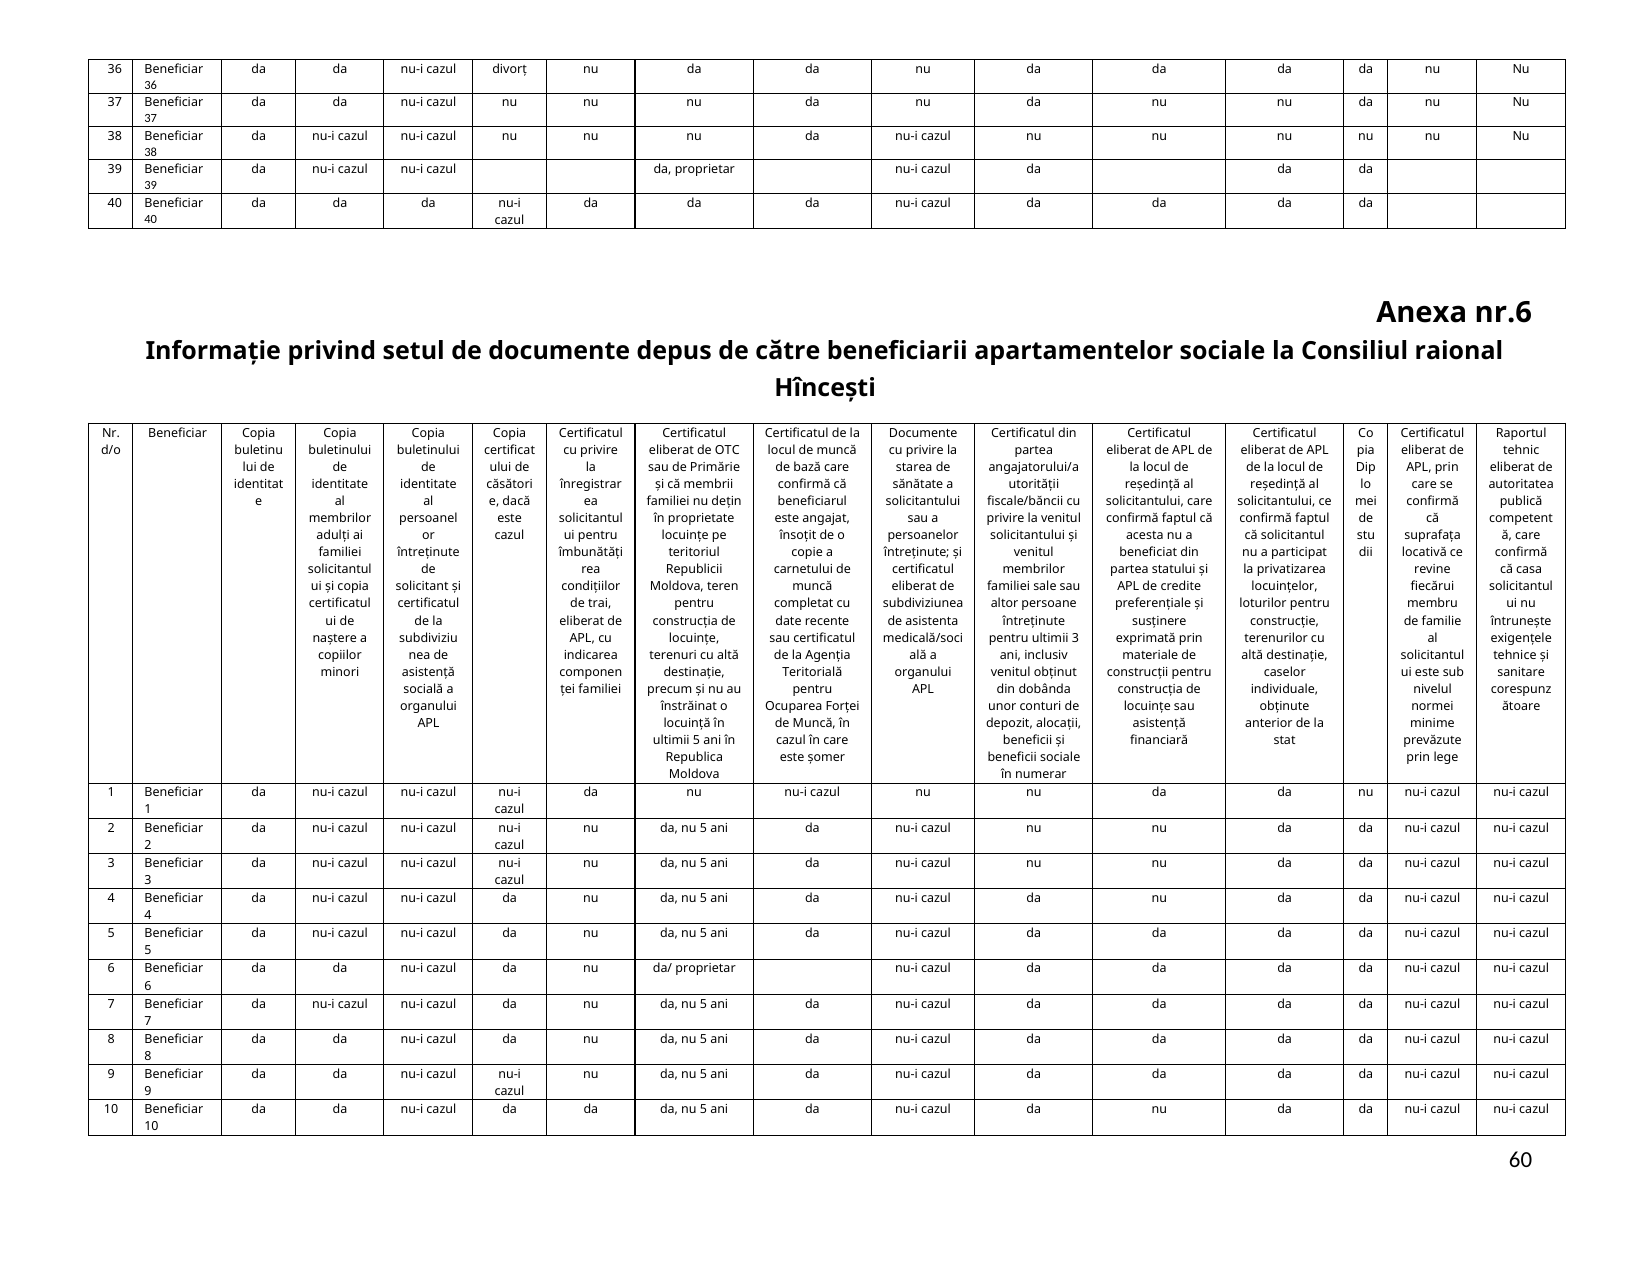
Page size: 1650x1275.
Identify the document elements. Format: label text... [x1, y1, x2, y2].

table_cell divorț [473, 60, 546, 92]
table_cell da [296, 960, 383, 994]
table_cell da [296, 1100, 383, 1134]
table_cell nu-i cazul [1388, 1030, 1476, 1064]
table_header Certificatul cu privire la înregistrarea solicitantului pentru îmbunătăţirea condiţiilor de trai, eliberat de APL, cu indicarea componenței familiei [547, 424, 634, 782]
table_cell da [754, 60, 871, 92]
table_cell da [975, 1030, 1092, 1064]
table_cell nu [1388, 60, 1476, 92]
table_cell nu [473, 127, 546, 159]
table_cell da [222, 854, 295, 888]
table_cell da, nu 5 ani [636, 819, 753, 853]
table_cell nu-i cazul [296, 784, 383, 818]
table_cell Nu [1477, 127, 1565, 159]
table_cell nu-i cazul [1477, 1100, 1565, 1134]
table_cell nu-i cazul [296, 127, 383, 159]
table_cell nu [1226, 127, 1343, 159]
table_cell nu-i cazul [872, 194, 974, 228]
table_cell nu-i cazul [872, 1030, 974, 1064]
table_cell da [547, 194, 634, 228]
table_cell Beneficiar 4 [133, 889, 221, 923]
table_cell da [222, 960, 295, 994]
table_cell nu-i cazul [473, 819, 546, 853]
table_cell nu-i cazul [384, 1100, 472, 1134]
table_header Beneficiar [133, 424, 221, 782]
table_cell da [1093, 995, 1225, 1029]
table_cell da [384, 194, 472, 228]
table_cell da, nu 5 ani [636, 1030, 753, 1064]
table_cell [754, 960, 871, 994]
table_header Copia buletinului de identitate al membrilor adulţi ai familiei solicitantului şi copia certificatului de naștere a copiilor minori [296, 424, 383, 782]
table_cell da [222, 889, 295, 923]
table_cell nu-i cazul [1388, 854, 1476, 888]
table_cell nu [975, 127, 1092, 159]
table_cell Beneficiar 36 [133, 60, 221, 92]
table_cell da [222, 60, 295, 92]
table_cell 4 [89, 889, 132, 923]
table_header Certificatul din partea angajatorului/autorităţii fiscale/băncii cu privire la venitul solicitantului şi venitul membrilor familiei sale sau altor persoane întreţinute pentru ultimii 3 ani, inclusiv venitul obţinut din dobânda unor conturi de depozit, alocaţii, beneficii şi beneficii sociale în numerar [975, 424, 1092, 782]
table_cell da [1344, 995, 1387, 1029]
table_cell da [975, 995, 1092, 1029]
table_cell da [975, 1100, 1092, 1134]
table_cell da [222, 1100, 295, 1134]
table_cell da [1226, 960, 1343, 994]
table_cell nu-i cazul [296, 819, 383, 853]
table_cell da [296, 60, 383, 92]
table_cell nu-i cazul [1477, 854, 1565, 888]
table_cell da [222, 127, 295, 159]
table_cell da, nu 5 ani [636, 889, 753, 923]
table_cell nu-i cazul [872, 960, 974, 994]
table_cell da [473, 1030, 546, 1064]
table_cell Beneficiar 40 [133, 194, 221, 228]
table_cell da [1226, 60, 1343, 92]
table_header Certificatul eliberat de APL de la locul de reşedinţă al solicitantului, care confirmă faptul că acesta nu a beneficiat din partea statului şi APL de credite preferențiale şi susţinere exprimată prin materiale de construcţii pentru construcţia de locuinţe sau asistenţă financiară [1093, 424, 1225, 782]
table_cell da [975, 94, 1092, 126]
table_cell 39 [89, 160, 132, 193]
table_cell da [975, 60, 1092, 92]
table_cell da, proprietar [636, 160, 753, 193]
table_cell nu [636, 127, 753, 159]
table_cell nu-i cazul [872, 854, 974, 888]
table_cell Beneficiar 9 [133, 1065, 221, 1099]
table_header Certificatul eliberat de APL de la locul de reşedinţă al solicitantului, ce confirmă faptul că solicitantul nu a participat la privatizarea locuinţelor, loturilor pentru construcţie, terenurilor cu altă destinaţie, caselor individuale, obținute anterior de la stat [1226, 424, 1343, 782]
table_cell Beneficiar 38 [133, 127, 221, 159]
table_cell nu-i cazul [384, 94, 472, 126]
table_cell da [296, 1030, 383, 1064]
table_cell nu-i cazul [384, 854, 472, 888]
table_cell da [222, 924, 295, 958]
table_cell nu-i cazul [1388, 924, 1476, 958]
table_cell da [1226, 995, 1343, 1029]
table_cell nu-i cazul [1388, 819, 1476, 853]
text Anexa nr.6 [118, 291, 1532, 331]
table_cell nu [1093, 889, 1225, 923]
table_cell da [473, 924, 546, 958]
table_cell Beneficiar 7 [133, 995, 221, 1029]
table_header Copia buletinului de identitate [222, 424, 295, 782]
table_cell da [1344, 1030, 1387, 1064]
table_header Copia certificatului de căsătorie, dacă este cazul [473, 424, 546, 782]
table_cell nu-i cazul [1477, 889, 1565, 923]
table_cell nu-i cazul [473, 854, 546, 888]
table_cell nu-i cazul [754, 784, 871, 818]
table_cell nu-i cazul [872, 1100, 974, 1134]
table_cell da [222, 94, 295, 126]
table_cell nu [547, 94, 634, 126]
table_cell 38 [89, 127, 132, 159]
table_cell da [1093, 1030, 1225, 1064]
table_cell nu [1093, 127, 1225, 159]
table_cell nu-i cazul [473, 784, 546, 818]
table_cell nu [547, 127, 634, 159]
table_cell da [222, 784, 295, 818]
table_cell [1477, 194, 1565, 228]
table_cell nu-i cazul [872, 889, 974, 923]
table_cell nu [872, 784, 974, 818]
table_cell da [296, 94, 383, 126]
table_cell nu [473, 94, 546, 126]
table_cell da [473, 1100, 546, 1134]
table_cell nu-i cazul [473, 1065, 546, 1099]
table_cell nu-i cazul [384, 127, 472, 159]
table_cell nu-i cazul [872, 995, 974, 1029]
table_cell [1388, 160, 1476, 193]
table_cell nu [872, 94, 974, 126]
table_cell da [547, 1100, 634, 1134]
table_cell nu-i cazul [384, 784, 472, 818]
table_cell da [222, 995, 295, 1029]
table_cell nu-i cazul [473, 194, 546, 228]
table_cell nu [547, 819, 634, 853]
table_cell da [754, 1065, 871, 1099]
table_cell nu [547, 1030, 634, 1064]
table_cell nu [975, 819, 1092, 853]
table_cell [1093, 160, 1225, 193]
table_header Copia Diplomei de studii [1344, 424, 1387, 782]
table_cell da [1344, 94, 1387, 126]
table_cell 6 [89, 960, 132, 994]
table_cell nu-i cazul [296, 854, 383, 888]
table_header Documente cu privire la starea de sănătate a solicitantului sau a persoanelor întreținute; şi certificatul eliberat de subdiviziunea de asistenta medicală/socială a organului APL [872, 424, 974, 782]
table_cell nu [547, 995, 634, 1029]
table_cell nu-i cazul [1477, 960, 1565, 994]
table_cell nu-i cazul [384, 995, 472, 1029]
table_cell da, nu 5 ani [636, 854, 753, 888]
table_cell Beneficiar 8 [133, 1030, 221, 1064]
table_cell da [473, 889, 546, 923]
table_cell Beneficiar 5 [133, 924, 221, 958]
table_header Certificatul eliberat de OTC sau de Primărie şi că membrii familiei nu deţin în proprietate locuinţe pe teritoriul Republicii Moldova, teren pentru construcţia de locuinţe, terenuri cu altă destinaţie, precum şi nu au înstrăinat o locuinţă în ultimii 5 ani în Republica Moldova [636, 424, 753, 782]
table_header Copia buletinului de identitate al persoanelor întreţinute de solicitant şi certificatul de la subdiviziunea de asistenţă socială a organului APL [384, 424, 472, 782]
table_cell da [1344, 160, 1387, 193]
table_cell da [754, 854, 871, 888]
table_cell da [1093, 194, 1225, 228]
table_cell da [1226, 1030, 1343, 1064]
table_cell nu-i cazul [872, 127, 974, 159]
table_cell nu-i cazul [1477, 784, 1565, 818]
table_cell nu-i cazul [296, 889, 383, 923]
table_cell nu [547, 960, 634, 994]
table_cell da [975, 194, 1092, 228]
table_cell nu-i cazul [1388, 1100, 1476, 1134]
table_cell [1477, 160, 1565, 193]
table_cell nu-i cazul [872, 819, 974, 853]
table_cell nu-i cazul [872, 924, 974, 958]
table_cell nu [975, 854, 1092, 888]
table_cell 1 [89, 784, 132, 818]
table_cell da [636, 60, 753, 92]
table_cell 40 [89, 194, 132, 228]
table_cell nu-i cazul [296, 924, 383, 958]
table_cell 7 [89, 995, 132, 1029]
table_cell da [547, 784, 634, 818]
table_cell da [1344, 1065, 1387, 1099]
table_cell nu [1093, 1100, 1225, 1134]
table_cell da, nu 5 ani [636, 924, 753, 958]
table_cell da [1226, 194, 1343, 228]
table_cell da [1093, 60, 1225, 92]
table_cell da [975, 160, 1092, 193]
table_cell da [1226, 854, 1343, 888]
text Informație privind setul de documente depus de către beneficiarii apartamentelor sociale la Consiliul raional Hîncești [118, 332, 1532, 403]
table_cell da [1344, 924, 1387, 958]
table_cell da [222, 194, 295, 228]
table_cell da [1344, 960, 1387, 994]
table_cell da [975, 889, 1092, 923]
table_cell nu-i cazul [872, 160, 974, 193]
table_cell [1388, 194, 1476, 228]
table_cell da [1344, 819, 1387, 853]
table_cell da [1344, 60, 1387, 92]
table_cell da [1093, 924, 1225, 958]
table_cell nu [547, 889, 634, 923]
table_cell da [975, 1065, 1092, 1099]
table_cell Beneficiar 1 [133, 784, 221, 818]
table_cell da [222, 160, 295, 193]
table_cell da [975, 960, 1092, 994]
table_cell nu-i cazul [296, 160, 383, 193]
table_cell nu-i cazul [1477, 819, 1565, 853]
table_cell da [1226, 889, 1343, 923]
table_cell da [975, 924, 1092, 958]
table_cell da [754, 995, 871, 1029]
table_cell nu [547, 60, 634, 92]
table_cell nu-i cazul [384, 1065, 472, 1099]
table_header Certificatul de la locul de muncă de bază care confirmă că beneficiarul este angajat, însoțit de o copie a carnetului de muncă completat cu date recente sau certificatul de la Agenţia Teritorială pentru Ocuparea Forţei de Muncă, în cazul în care este şomer [754, 424, 871, 782]
table_cell da [1226, 1065, 1343, 1099]
table_header Raportul tehnic eliberat de autoritatea publică competentă, care confirmă că casa solicitantului nu întruneşte exigenţele tehnice şi sanitare corespunzătoare [1477, 424, 1565, 782]
table_cell nu [636, 784, 753, 818]
table_cell [754, 160, 871, 193]
table_cell da [1226, 1100, 1343, 1134]
table_cell 36 [89, 60, 132, 92]
table_cell Beneficiar 3 [133, 854, 221, 888]
table_cell da [1344, 1100, 1387, 1134]
table_cell Beneficiar 39 [133, 160, 221, 193]
table_cell da [1226, 784, 1343, 818]
table_cell nu-i cazul [1388, 784, 1476, 818]
table_cell nu [1093, 819, 1225, 853]
table_cell da [1226, 160, 1343, 193]
table_cell nu-i cazul [384, 960, 472, 994]
table_cell nu-i cazul [384, 924, 472, 958]
table_cell da [1344, 854, 1387, 888]
table_cell nu [1388, 127, 1476, 159]
table_cell da [754, 1030, 871, 1064]
table_cell nu-i cazul [384, 889, 472, 923]
table_cell da [296, 1065, 383, 1099]
table_header Nr. d/o [89, 424, 132, 782]
table_cell da [222, 819, 295, 853]
table_cell nu [1226, 94, 1343, 126]
table_cell [547, 160, 634, 193]
table_cell da [754, 94, 871, 126]
table_cell 9 [89, 1065, 132, 1099]
table_cell nu-i cazul [872, 1065, 974, 1099]
table_cell da [1093, 1065, 1225, 1099]
table_cell nu-i cazul [1388, 960, 1476, 994]
table_cell da, nu 5 ani [636, 1100, 753, 1134]
table_cell da [754, 924, 871, 958]
table_cell da [296, 194, 383, 228]
table_cell da [636, 194, 753, 228]
table_cell da [1344, 194, 1387, 228]
table_cell 10 [89, 1100, 132, 1134]
table_cell Beneficiar 37 [133, 94, 221, 126]
table_cell da [222, 1065, 295, 1099]
table_cell 2 [89, 819, 132, 853]
table_cell 3 [89, 854, 132, 888]
table_cell nu-i cazul [1477, 1030, 1565, 1064]
table_cell nu [547, 1065, 634, 1099]
table_cell nu-i cazul [296, 995, 383, 1029]
table_cell da [754, 194, 871, 228]
table_cell da [1093, 960, 1225, 994]
table_cell nu-i cazul [1388, 889, 1476, 923]
table_cell nu [636, 94, 753, 126]
table_cell da [1344, 889, 1387, 923]
table_cell nu [975, 784, 1092, 818]
table_cell da [1226, 924, 1343, 958]
table_cell nu [1388, 94, 1476, 126]
table_cell nu-i cazul [1477, 995, 1565, 1029]
table_cell da [754, 1100, 871, 1134]
table_cell 8 [89, 1030, 132, 1064]
table_cell nu-i cazul [1388, 995, 1476, 1029]
table_cell nu-i cazul [384, 160, 472, 193]
table_cell nu-i cazul [1388, 1065, 1476, 1099]
table_cell nu [1344, 784, 1387, 818]
table_cell Beneficiar 2 [133, 819, 221, 853]
table_header Certificatul eliberat de APL, prin care se confirmă că suprafaţa locativă ce revine fiecărui membru de familie al solicitantului este sub nivelul normei minime prevăzute prin lege [1388, 424, 1476, 782]
table_cell nu [1093, 94, 1225, 126]
table_cell da [754, 889, 871, 923]
table_cell nu [547, 854, 634, 888]
table_cell [473, 160, 546, 193]
table_cell da, nu 5 ani [636, 995, 753, 1029]
table_cell 37 [89, 94, 132, 126]
table_cell Nu [1477, 60, 1565, 92]
table_cell nu [1344, 127, 1387, 159]
table_cell nu-i cazul [1477, 1065, 1565, 1099]
table_cell da [1093, 784, 1225, 818]
table_cell nu [547, 924, 634, 958]
table_cell nu [872, 60, 974, 92]
table_cell da [473, 995, 546, 1029]
table_cell Nu [1477, 94, 1565, 126]
table_cell da/ proprietar [636, 960, 753, 994]
table_cell Beneficiar 6 [133, 960, 221, 994]
table_cell da [754, 127, 871, 159]
table_cell Beneficiar 10 [133, 1100, 221, 1134]
table_cell nu-i cazul [384, 1030, 472, 1064]
table_cell nu-i cazul [384, 819, 472, 853]
table_cell da [754, 819, 871, 853]
table_cell da [1226, 819, 1343, 853]
table_cell nu-i cazul [384, 60, 472, 92]
table_cell da [222, 1030, 295, 1064]
table_cell 5 [89, 924, 132, 958]
table_cell nu-i cazul [1477, 924, 1565, 958]
table_cell nu [1093, 854, 1225, 888]
table_cell da [473, 960, 546, 994]
table_cell da, nu 5 ani [636, 1065, 753, 1099]
